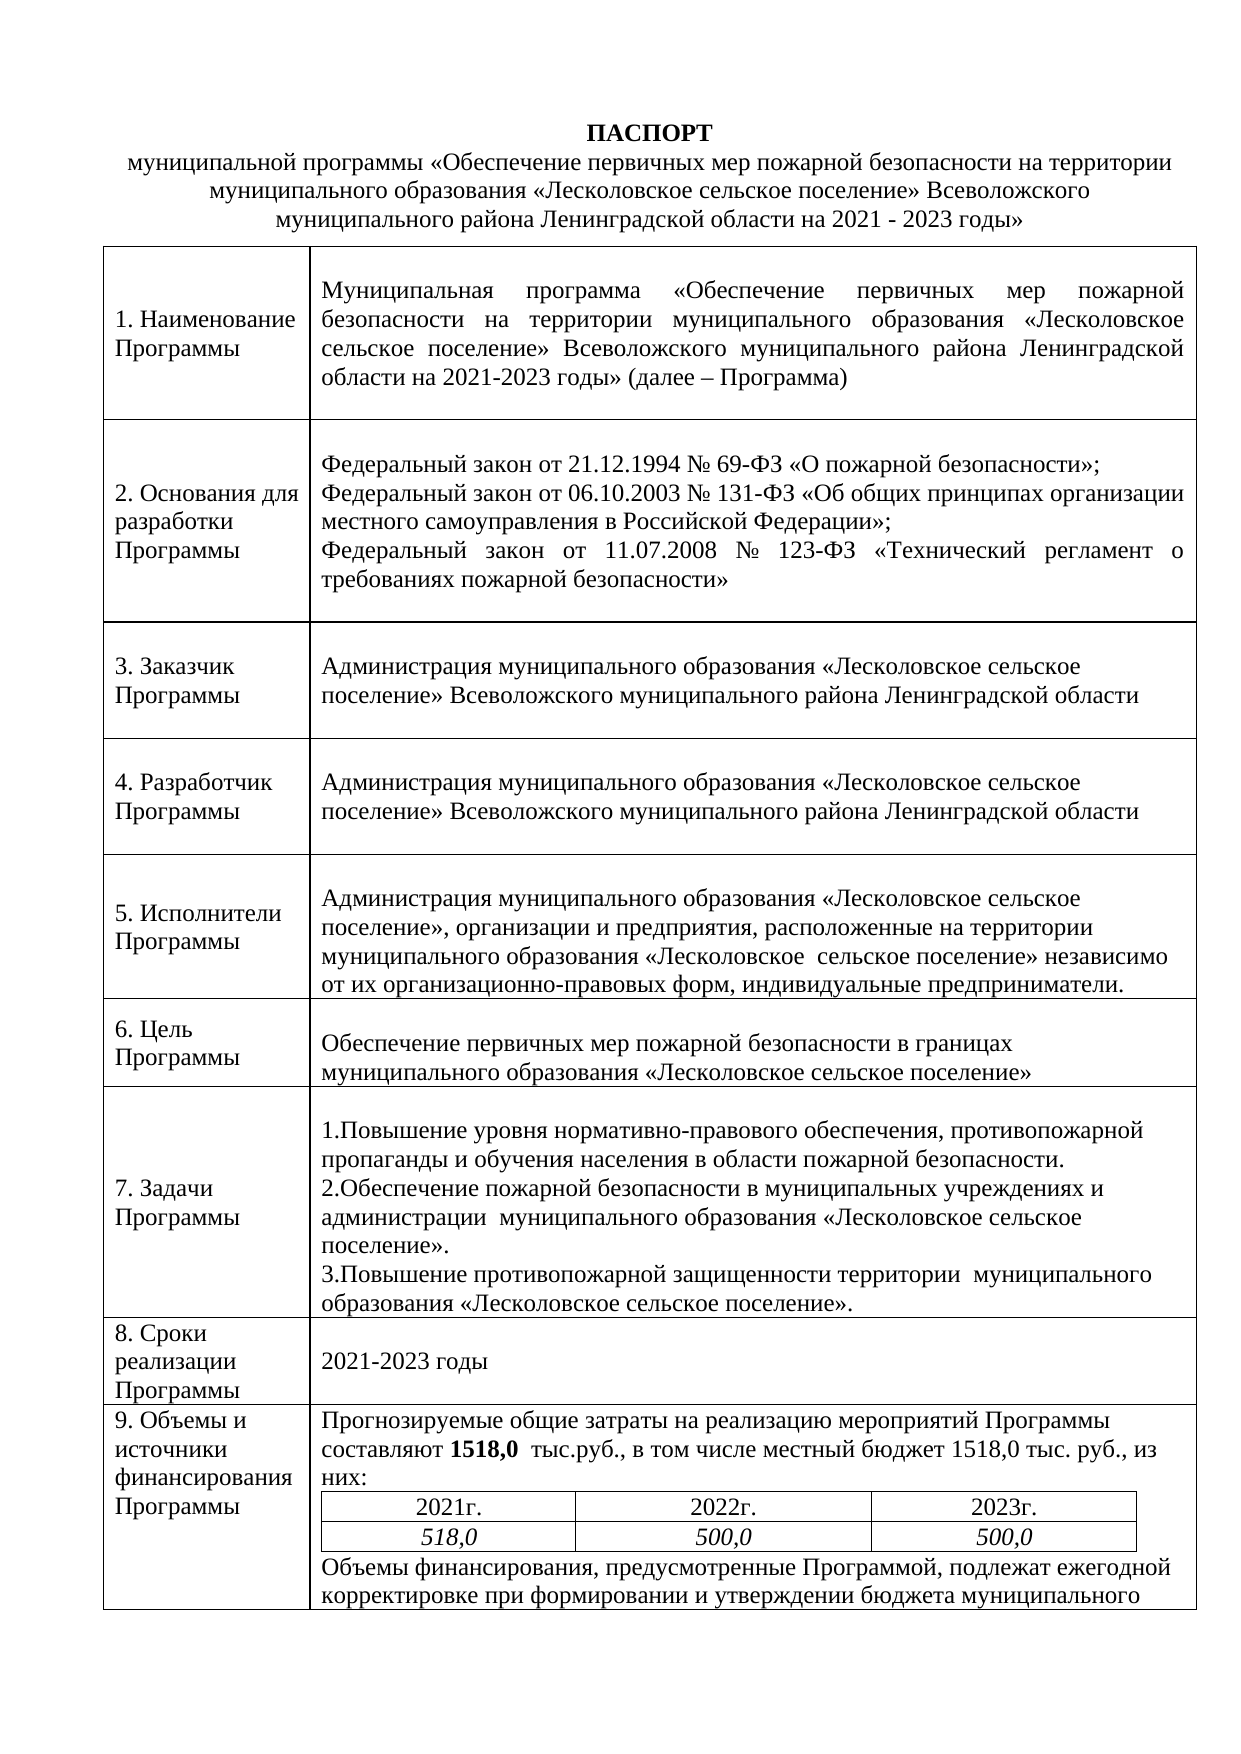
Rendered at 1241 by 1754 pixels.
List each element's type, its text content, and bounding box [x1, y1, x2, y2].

table_cell 1.Повышение уровня нормативно-правового обеспечения, противопожарной пропаганды и обучения населения в области пожарной безопасности. 2.Обеспечение пожарной безопасности в муниципальных учреждениях и администрации муниципального образования «Лесколовское сельское поселение». 3.Повышение противопожарной защищенности территории муниципального образования «Лесколовское сельское поселение». [311, 1087, 1196, 1317]
table_cell Федеральный закон от 21.12.1994 № 69-ФЗ «О пожарной безопасности»; Федеральный закон от 06.10.2003 № 131-ФЗ «Об общих принципах организации местного самоуправления в Российской Федерации»; Федеральный закон от 11.07.2008 № 123-ФЗ «Технический регламент о требованиях пожарной безопасности» [311, 420, 1196, 621]
table_cell 7. Задачи Программы [104, 1087, 309, 1317]
table_cell 6. Цель Программы [104, 999, 309, 1086]
table_header 1. Наименование Программы [104, 247, 309, 419]
table_cell Администрация муниципального образования «Лесколовское сельское поселение» Всеволожского муниципального района Ленинградской области [311, 623, 1196, 737]
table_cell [104, 1405, 309, 1609]
table_cell 2021-2023 годы [311, 1318, 1196, 1404]
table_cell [311, 1405, 1196, 1609]
table_header Муниципальная программа «Обеспечение первичных мер пожарной безопасности на территории муниципального образования «Лесколовское сельское поселение» Всеволожского муниципального района Ленинградской области на 2021-2023 годы» (далее – Программа) [311, 247, 1196, 419]
table_cell 2. Основания для разработки Программы [104, 420, 309, 621]
text ПАСПОРТ муниципальной программы «Обеспечение первичных мер пожарной безопасности на территории муниципального образования «Лесколовское сельское поселение» Всеволожского муниципального района Ленинградской области на 2021 - 2023 годы» [118, 118, 1181, 233]
table_cell Администрация муниципального образования «Лесколовское сельское поселение» Всеволожского муниципального района Ленинградской области [311, 739, 1196, 853]
table_cell 3. Заказчик Программы [104, 623, 309, 737]
table_cell Администрация муниципального образования «Лесколовское сельское поселение», организации и предприятия, расположенные на территории муниципального образования «Лесколовское сельское поселение» независимо от их организационно-правовых форм, индивидуальные предприниматели. [311, 855, 1196, 998]
table_cell 4. Разработчик Программы [104, 739, 309, 853]
table_cell Обеспечение первичных мер пожарной безопасности в границах муниципального образования «Лесколовское сельское поселение» [311, 999, 1196, 1086]
table_cell 5. Исполнители Программы [104, 855, 309, 998]
table_cell 8. Сроки реализации Программы [104, 1318, 309, 1404]
